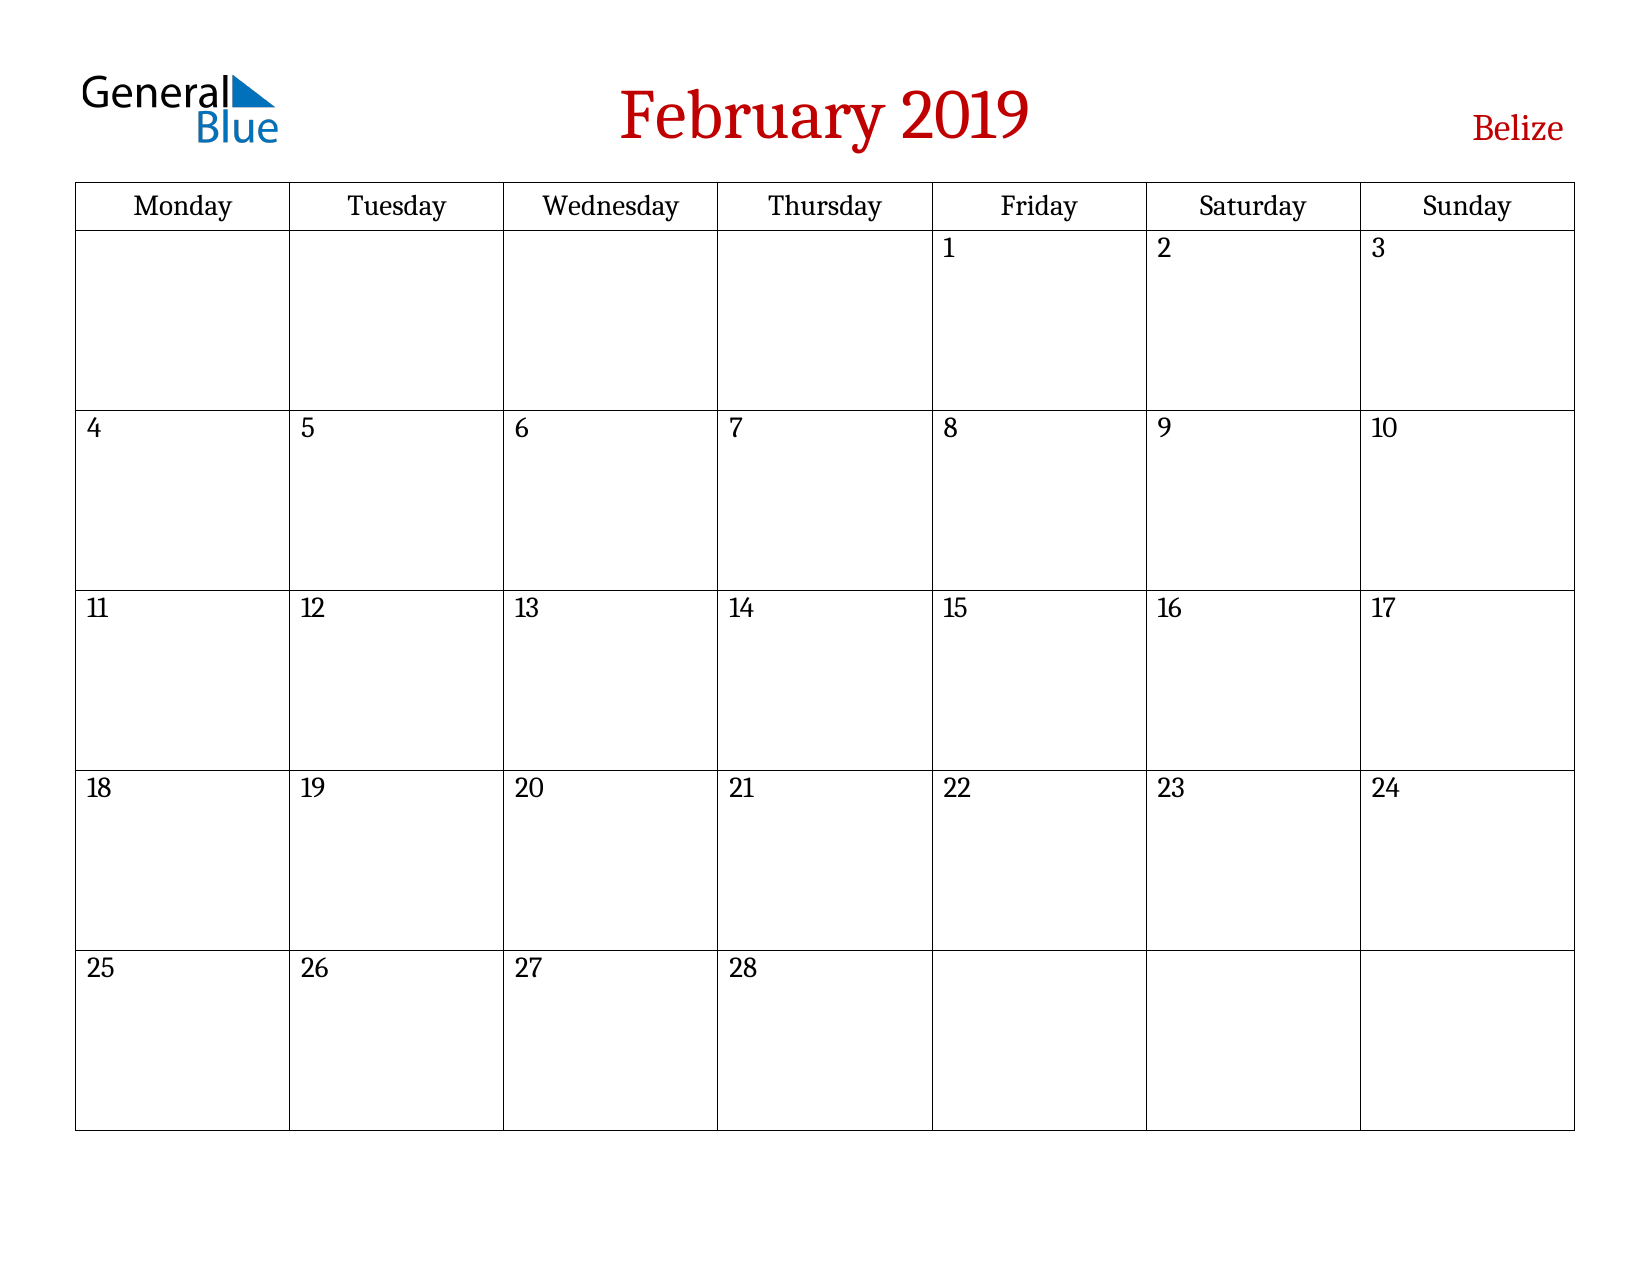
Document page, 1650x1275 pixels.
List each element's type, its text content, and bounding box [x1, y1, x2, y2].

table_cell 8 [933, 411, 1146, 444]
table_cell 13 [504, 591, 717, 625]
table_cell [718, 445, 932, 590]
table_header Belize [1146, 75, 1574, 182]
table_cell [1147, 445, 1360, 590]
table_cell 11 [76, 591, 289, 625]
table_cell [1361, 985, 1574, 1130]
table_cell [1361, 805, 1574, 950]
table_cell 9 [1147, 411, 1360, 444]
picture [82, 75, 278, 143]
table_cell [1361, 445, 1574, 590]
table_cell [933, 625, 1146, 770]
table_cell 28 [718, 951, 932, 985]
table_cell [76, 445, 289, 590]
table_cell 16 [1147, 591, 1360, 625]
table_cell 27 [504, 951, 717, 985]
table_cell 25 [76, 951, 289, 985]
table_cell [76, 625, 289, 770]
table_cell [290, 805, 503, 950]
table_cell [1147, 805, 1360, 950]
table_cell Sunday [1361, 183, 1574, 230]
table_cell 14 [718, 591, 932, 625]
table_cell [504, 265, 717, 410]
table_cell [718, 625, 932, 770]
table_cell Thursday [718, 183, 932, 230]
table_cell [933, 445, 1146, 590]
table_cell 21 [718, 771, 932, 805]
table_cell [290, 445, 503, 590]
table_cell [504, 805, 717, 950]
table_cell [1361, 625, 1574, 770]
table_cell 23 [1147, 771, 1360, 805]
table_cell 10 [1361, 411, 1574, 444]
table_cell Tuesday [290, 183, 503, 230]
table_cell 20 [504, 771, 717, 805]
table_cell Monday [76, 183, 289, 230]
table_cell 22 [933, 771, 1146, 805]
table_cell [504, 985, 717, 1130]
table_cell Friday [933, 183, 1146, 230]
table_cell [1147, 625, 1360, 770]
table_cell [933, 985, 1146, 1130]
table_cell [933, 951, 1146, 985]
table_cell 1 [933, 231, 1146, 264]
table_cell 18 [76, 771, 289, 805]
table_cell 2 [1147, 231, 1360, 264]
table_cell [933, 805, 1146, 950]
table_cell [718, 231, 932, 264]
table_cell 24 [1361, 771, 1574, 805]
table_cell [718, 805, 932, 950]
table_cell [1147, 951, 1360, 985]
table_cell [1361, 951, 1574, 985]
table_cell [76, 985, 289, 1130]
table_cell [718, 985, 932, 1130]
table_cell [290, 231, 503, 264]
table_cell [290, 625, 503, 770]
table_cell [718, 265, 932, 410]
table_cell 6 [504, 411, 717, 444]
table_cell 15 [933, 591, 1146, 625]
table_cell 26 [290, 951, 503, 985]
table_cell [76, 231, 289, 264]
table_cell [76, 805, 289, 950]
table_cell [76, 265, 289, 410]
table_cell Saturday [1147, 183, 1360, 230]
table_cell 12 [290, 591, 503, 625]
table_cell 7 [718, 411, 932, 444]
table_cell [1147, 985, 1360, 1130]
table_cell Wednesday [504, 183, 717, 230]
table_header [76, 75, 503, 182]
table_cell [1147, 265, 1360, 410]
table_cell 5 [290, 411, 503, 444]
table_cell 3 [1361, 231, 1574, 264]
table_cell [290, 265, 503, 410]
table_cell [504, 231, 717, 264]
table_header February 2019 [504, 75, 1146, 182]
table_cell 17 [1361, 591, 1574, 625]
table_cell 19 [290, 771, 503, 805]
table_cell [504, 625, 717, 770]
table_cell [1361, 265, 1574, 410]
table_cell [504, 445, 717, 590]
table_cell [290, 985, 503, 1130]
table_cell 4 [76, 411, 289, 444]
table_cell [933, 265, 1146, 410]
